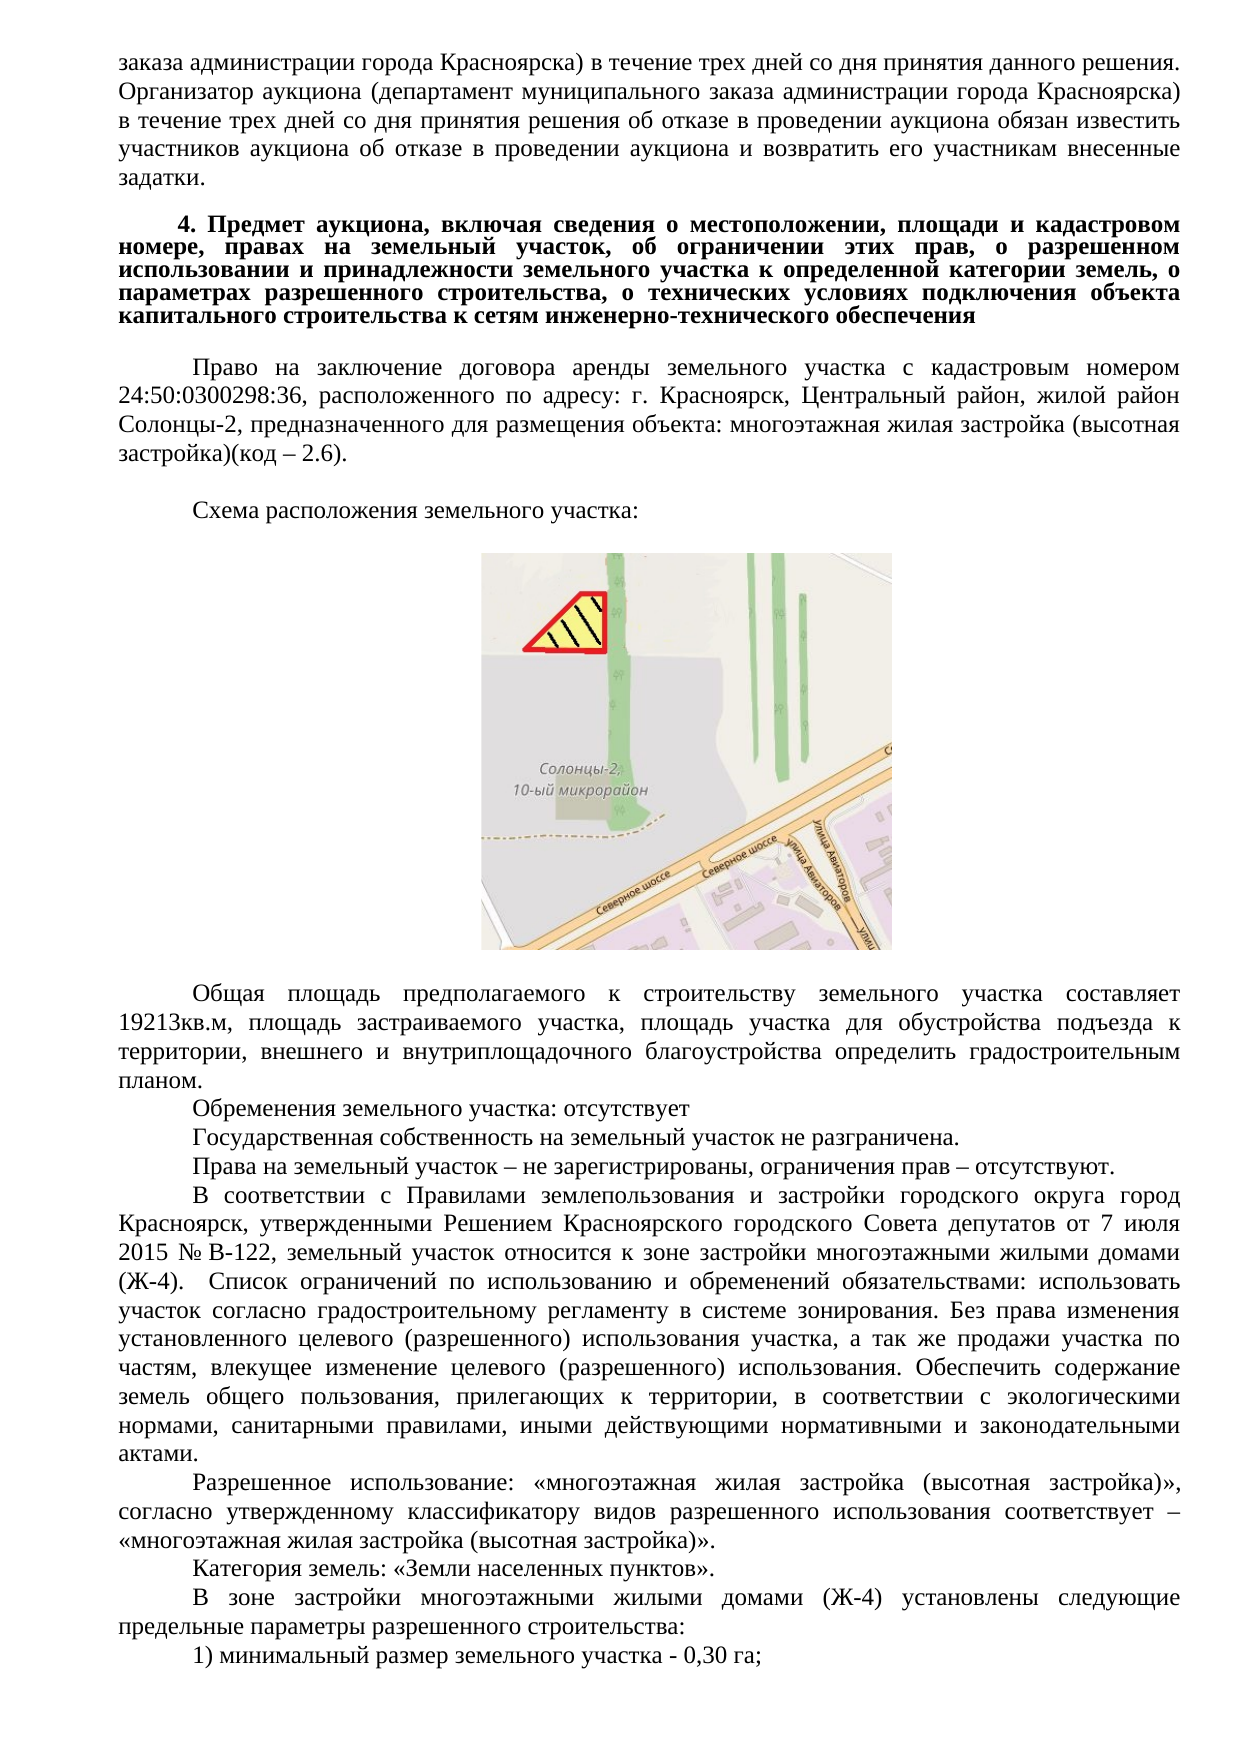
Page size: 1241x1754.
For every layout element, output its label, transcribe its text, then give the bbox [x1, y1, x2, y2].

text Разрешенное использование: «многоэтажная жилая застройка (высотная застройка)», согласно утвержденному классификатору видов разрешенного использования соответствует – «многоэтажная жилая застройка (высотная застройка)». [118, 1467, 1181, 1553]
text Общая площадь предполагаемого к строительству земельного участка составляет 19213кв.м, площадь застраиваемого участка, площадь участка для обустройства подъезда к территории, внешнего и внутриплощадочного благоустройства определить градостроительным планом. [118, 978, 1181, 1093]
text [118, 47, 1181, 191]
text Схема расположения земельного участка: [118, 496, 1181, 524]
title 4. Предмет аукциона, включая сведения о местоположении, площади и кадастровом номере, правах на земельный участок, об ограничении этих прав, о разрешенном использовании и принадлежности земельного участка к определенной категории земель, о параметрах разрешенного строительства, о технических условиях подключения объекта капитального строительства к сетям инженерно-технического обеспечения [118, 214, 1181, 329]
text 1) минимальный размер земельного участка - 0,30 га; [118, 1640, 1181, 1668]
text Обременения земельного участка: отсутствует [118, 1093, 1181, 1122]
text Категория земель: «Земли населенных пунктов». [118, 1553, 1181, 1582]
text Права на земельный участок – не зарегистрированы, ограничения прав – отсутствуют. [118, 1151, 1181, 1180]
text В соответствии с Правилами землепользования и застройки городского округа город Красноярск, утвержденными Решением Красноярского городского Совета депутатов от 7 июля 2015 № В-122, земельный участок относится к зоне застройки многоэтажными жилыми домами (Ж-4). Список ограничений по использованию и обременений обязательствами: использовать участок согласно градостроительному регламенту в системе зонирования. Без права изменения установленного целевого (разрешенного) использования участка, а так же продажи участка по частям, влекущее изменение целевого (разрешенного) использования. Обеспечить содержание земель общего пользования, прилегающих к территории, в соответствии с экологическими нормами, санитарными правилами, иными действующими нормативными и законодательными актами. [118, 1180, 1181, 1467]
text Право на заключение договора аренды земельного участка с кадастровым номером 24:50:0300298:36, расположенного по адресу: г. Красноярск, Центральный район, жилой район Солонцы-2, предназначенного для размещения объекта: многоэтажная жилая застройка (высотная застройка)(код – 2.6). [118, 352, 1181, 467]
text В зоне застройки многоэтажными жилыми домами (Ж-4) установлены следующие предельные параметры разрешенного строительства: [118, 1582, 1181, 1640]
picture [481, 553, 892, 950]
text Государственная собственность на земельный участок не разграничена. [118, 1122, 1181, 1151]
